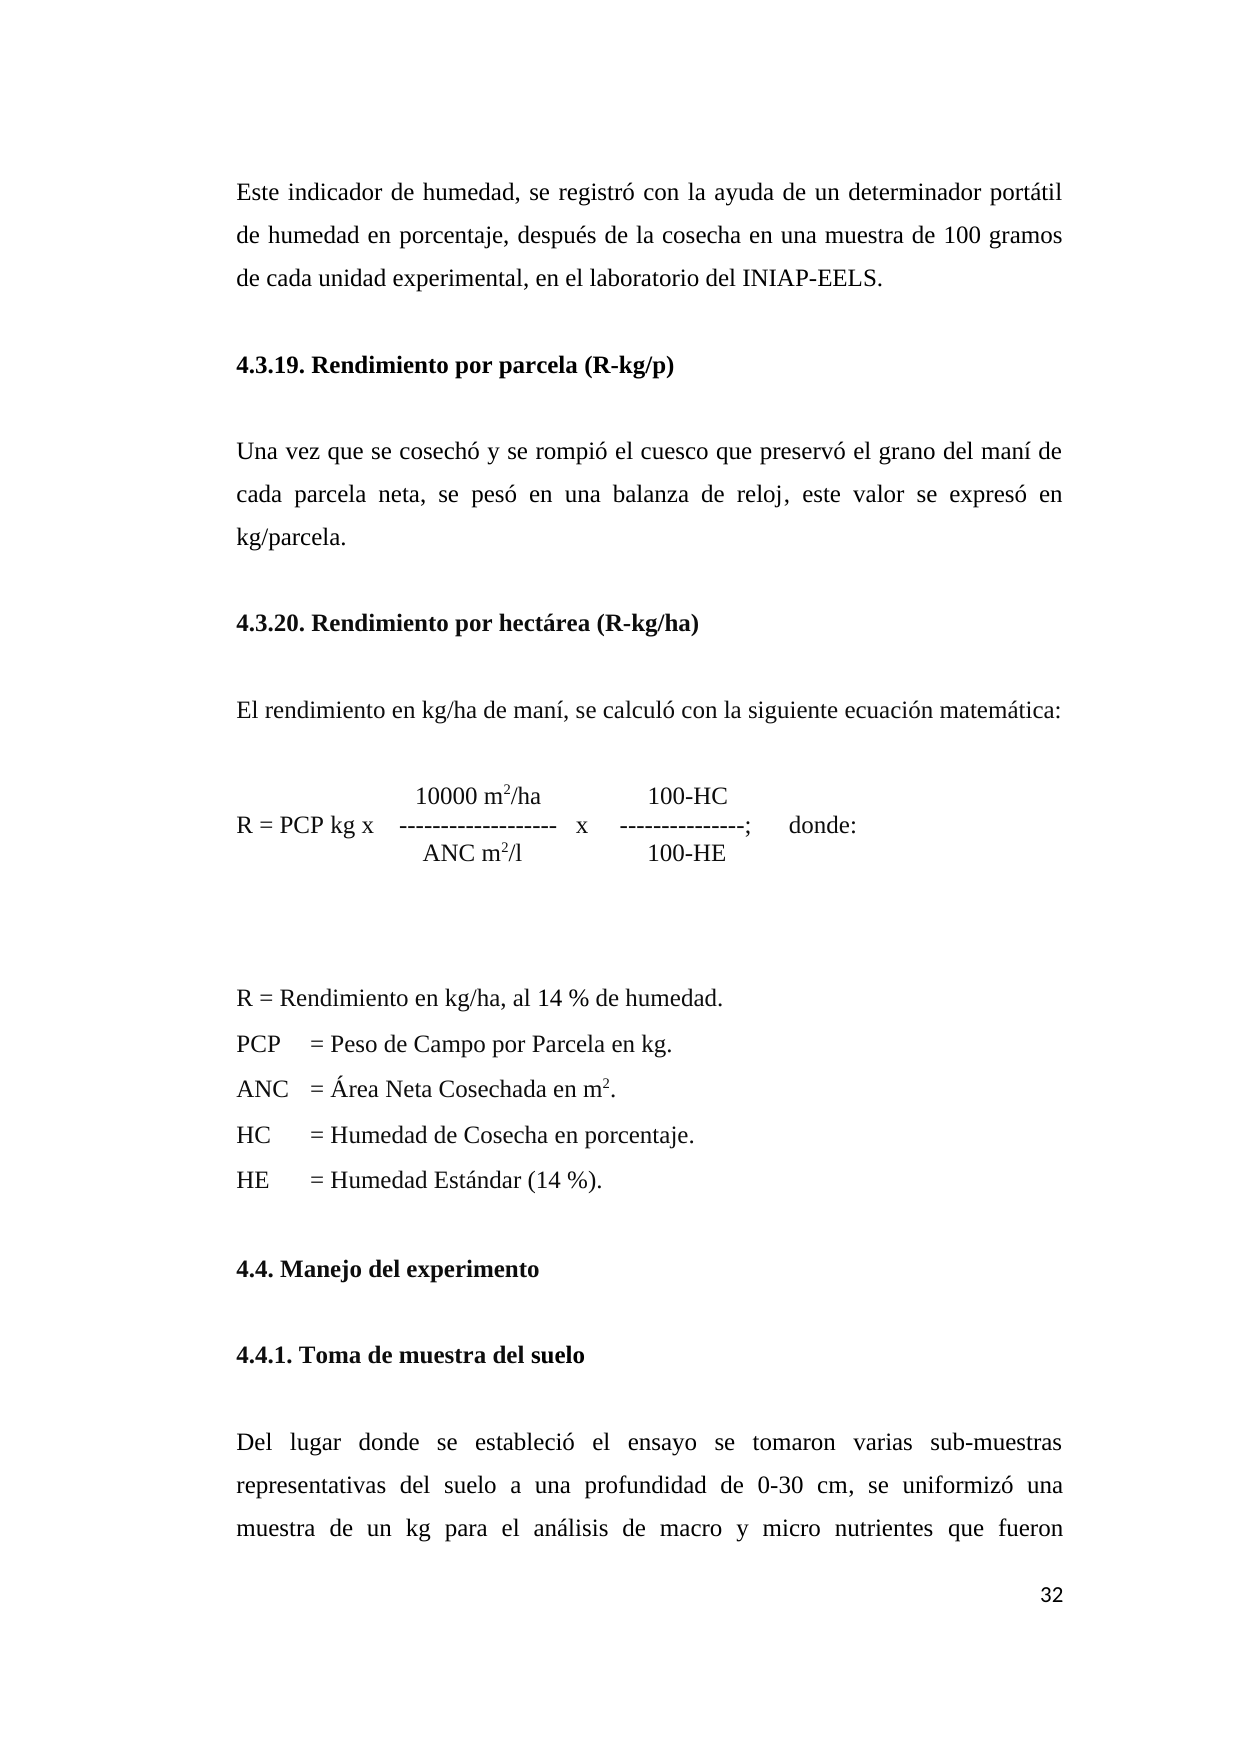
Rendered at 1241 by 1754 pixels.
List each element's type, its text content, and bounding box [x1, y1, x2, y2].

text 10000 m2/ha 100-HC [384, 781, 1063, 810]
text PCP = Peso de Campo por Parcela en kg. [236, 1029, 1063, 1058]
text Una vez que se cosechó y se rompió el cuesco que preservó el grano del maní de cada parcela neta, se pesó en una balanza de reloj, este valor se expresó en kg/parcela. [236, 436, 1063, 551]
text ANC m2/l 100-HE [236, 838, 1063, 867]
text 4.4. Manejo del experimento [236, 1254, 1063, 1283]
text R = Rendimiento en kg/ha, al 14 % de humedad. [236, 983, 1063, 1012]
text 4.3.20. Rendimiento por hectárea (R-kg/ha) [236, 608, 1063, 637]
text ANC = Área Neta Cosechada en m2. [236, 1074, 1063, 1103]
text HE = Humedad Estándar (14 %). [236, 1166, 1063, 1194]
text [236, 1427, 1063, 1542]
text R = PCP kg x ------------------- x ---------------; donde: [236, 810, 1063, 838]
text 4.4.1. Toma de muestra del suelo [236, 1341, 1063, 1369]
text 4.3.19. Rendimiento por parcela (R-kg/p) [236, 350, 1063, 378]
text Este indicador de humedad, se registró con la ayuda de un determinador portátil de humedad en porcentaje, después de la cosecha en una muestra de 100 gramos de cada unidad experimental, en el laboratorio del INIAP-EELS. [236, 177, 1063, 292]
text HC = Humedad de Cosecha en porcentaje. [236, 1120, 1063, 1149]
text El rendimiento en kg/ha de maní, se calculó con la siguiente ecuación matemática: [236, 695, 1063, 723]
